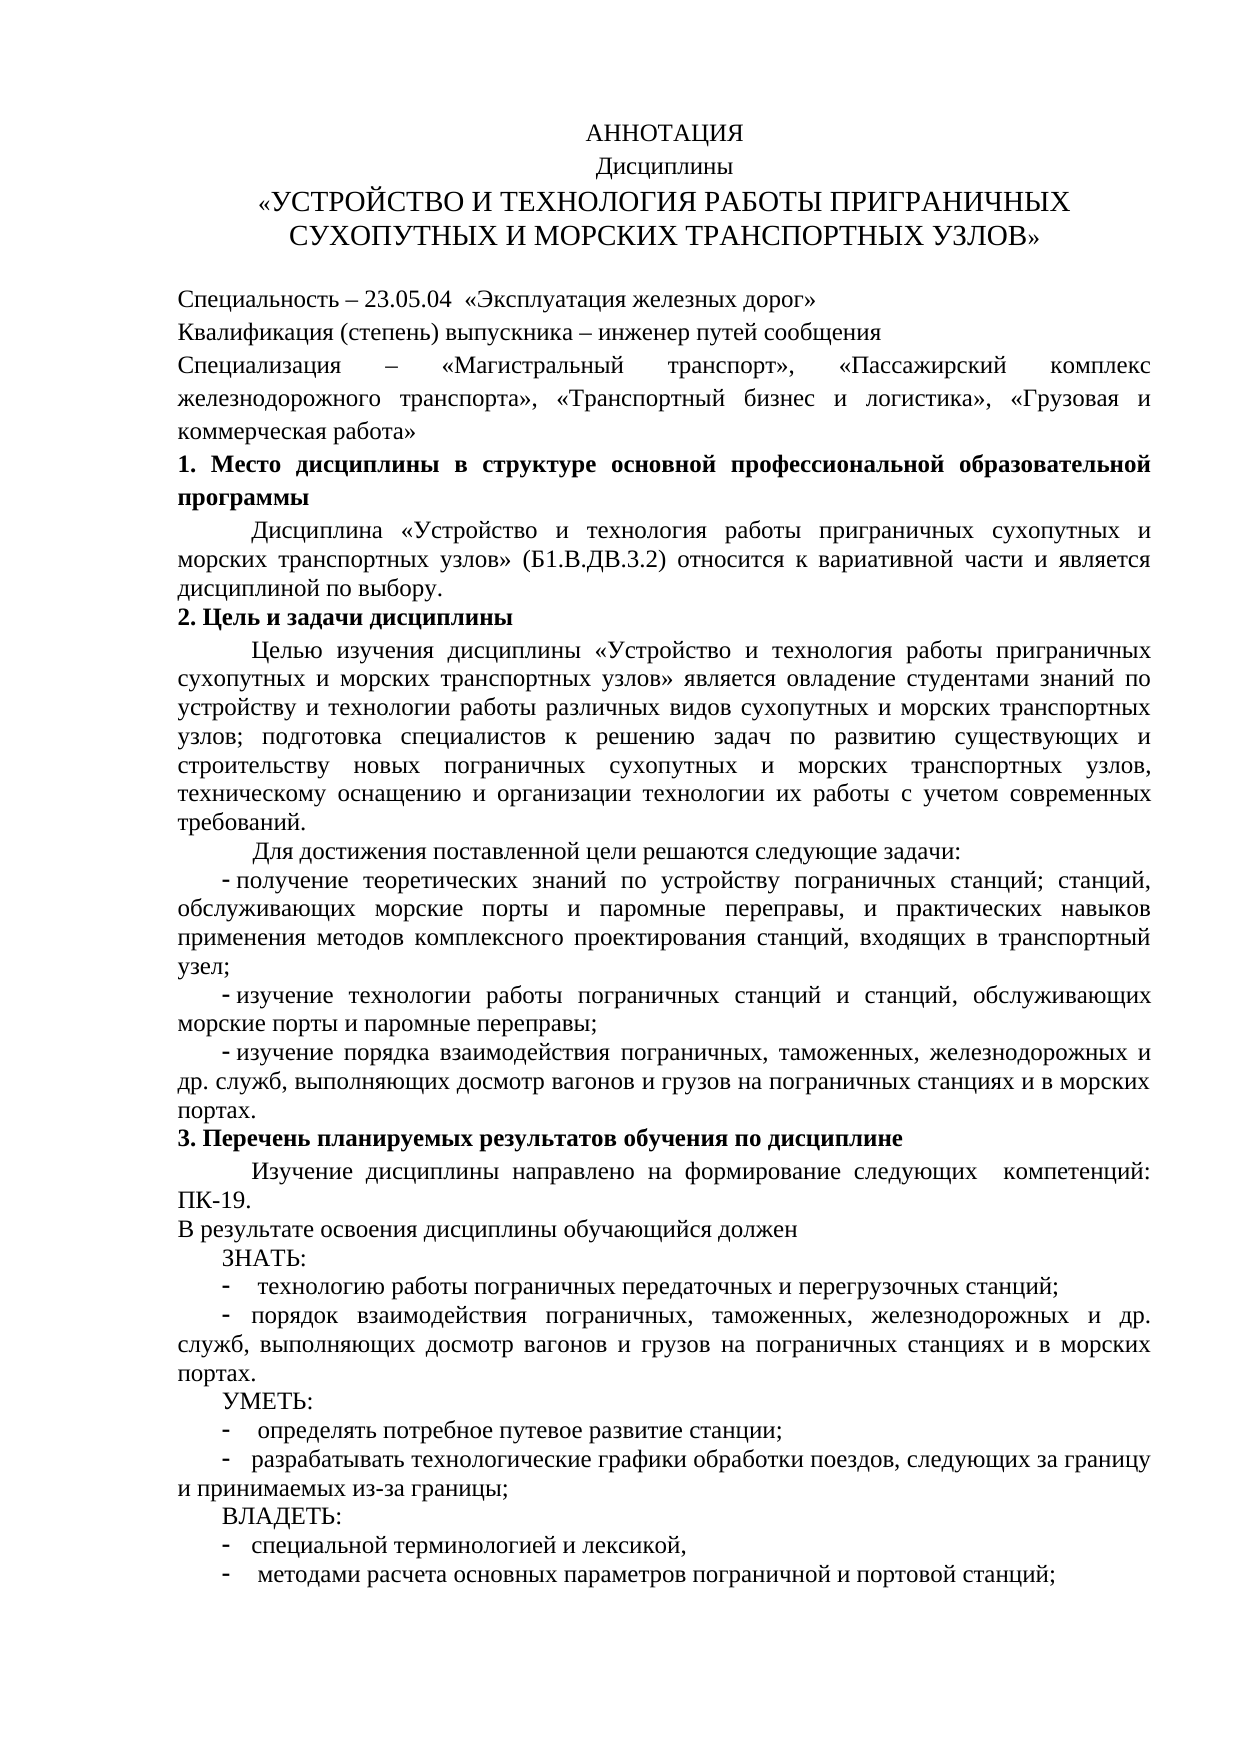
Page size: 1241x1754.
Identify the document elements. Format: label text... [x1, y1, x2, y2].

text ЗНАТЬ: [177, 1243, 1152, 1271]
list определять потребное путевое развитие станции; [177, 1415, 1152, 1444]
list порядок взаимодействия пограничных, таможенных, железнодорожных и др. служб, выполняющих досмотр вагонов и грузов на пограничных станциях и в морских портах. [177, 1300, 1152, 1386]
list методами расчета основных параметров пограничной и портовой станций; [177, 1559, 1152, 1588]
text АННОТАЦИЯ [177, 118, 1152, 147]
text 1. Место дисциплины в структуре основной профессиональной образовательной программы [177, 449, 1152, 511]
text ВЛАДЕТЬ: [177, 1501, 1152, 1530]
list изучение порядка взаимодействия пограничных, таможенных, железнодорожных и др. служб, выполняющих досмотр вагонов и грузов на пограничных станциях и в морских портах. [177, 1037, 1152, 1123]
text Для достижения поставленной цели решаются следующие задачи: [252, 836, 1152, 865]
text Квалификация (степень) выпускника – инженер путей сообщения [177, 317, 1152, 346]
text Дисциплина «Устройство и технология работы приграничных сухопутных и морских транспортных узлов» (Б1.В.ДВ.3.2) относится к вариативной части и является дисциплиной по выбору. [177, 515, 1152, 602]
list изучение технологии работы пограничных станций и станций, обслуживающих морские порты и паромные переправы; [177, 980, 1152, 1037]
text Дисциплины [177, 151, 1152, 180]
text УМЕТЬ: [177, 1386, 1152, 1415]
text Изучение дисциплины направлено на формирование следующих компетенций: ПК-19. [177, 1156, 1152, 1214]
list получение теоретических знаний по устройству пограничных станций; станций, обслуживающих морские порты и паромные переправы, и практических навыков применения методов комплексного проектирования станций, входящих в транспортный узел; [177, 865, 1152, 980]
text 2. Цель и задачи дисциплины [177, 602, 1152, 630]
list разрабатывать технологические графики обработки поездов, следующих за границу и принимаемых из-за границы; [177, 1444, 1152, 1501]
text Специализация – «Магистральный транспорт», «Пассажирский комплекс железнодорожного транспорта», «Транспортный бизнес и логистика», «Грузовая и коммерческая работа» [177, 350, 1152, 445]
text В результате освоения дисциплины обучающийся должен [177, 1214, 1152, 1243]
text Специальность – 23.05.04 «Эксплуатация железных дорог» [177, 284, 1152, 313]
text 3. Перечень планируемых результатов обучения по дисциплине [177, 1123, 1152, 1152]
text Целью изучения дисциплины «Устройство и технология работы приграничных сухопутных и морских транспортных узлов» является овладение студентами знаний по устройству и технологии работы различных видов сухопутных и морских транспортных узлов; подготовка специалистов к решению задач по развитию существующих и строительству новых пограничных сухопутных и морских транспортных узлов, техническому оснащению и организации технологии их работы с учетом современных требований. [177, 635, 1152, 836]
list технологию работы пограничных передаточных и перегрузочных станций; [177, 1271, 1152, 1300]
list специальной терминологией и лексикой, [177, 1530, 1152, 1559]
text «УСТРОЙСТВО И ТЕХНОЛОГИЯ РАБОТЫ ПРИГРАНИЧНЫХ СУХОПУТНЫХ И МОРСКИХ ТРАНСПОРТНЫХ УЗЛОВ» [177, 184, 1152, 251]
